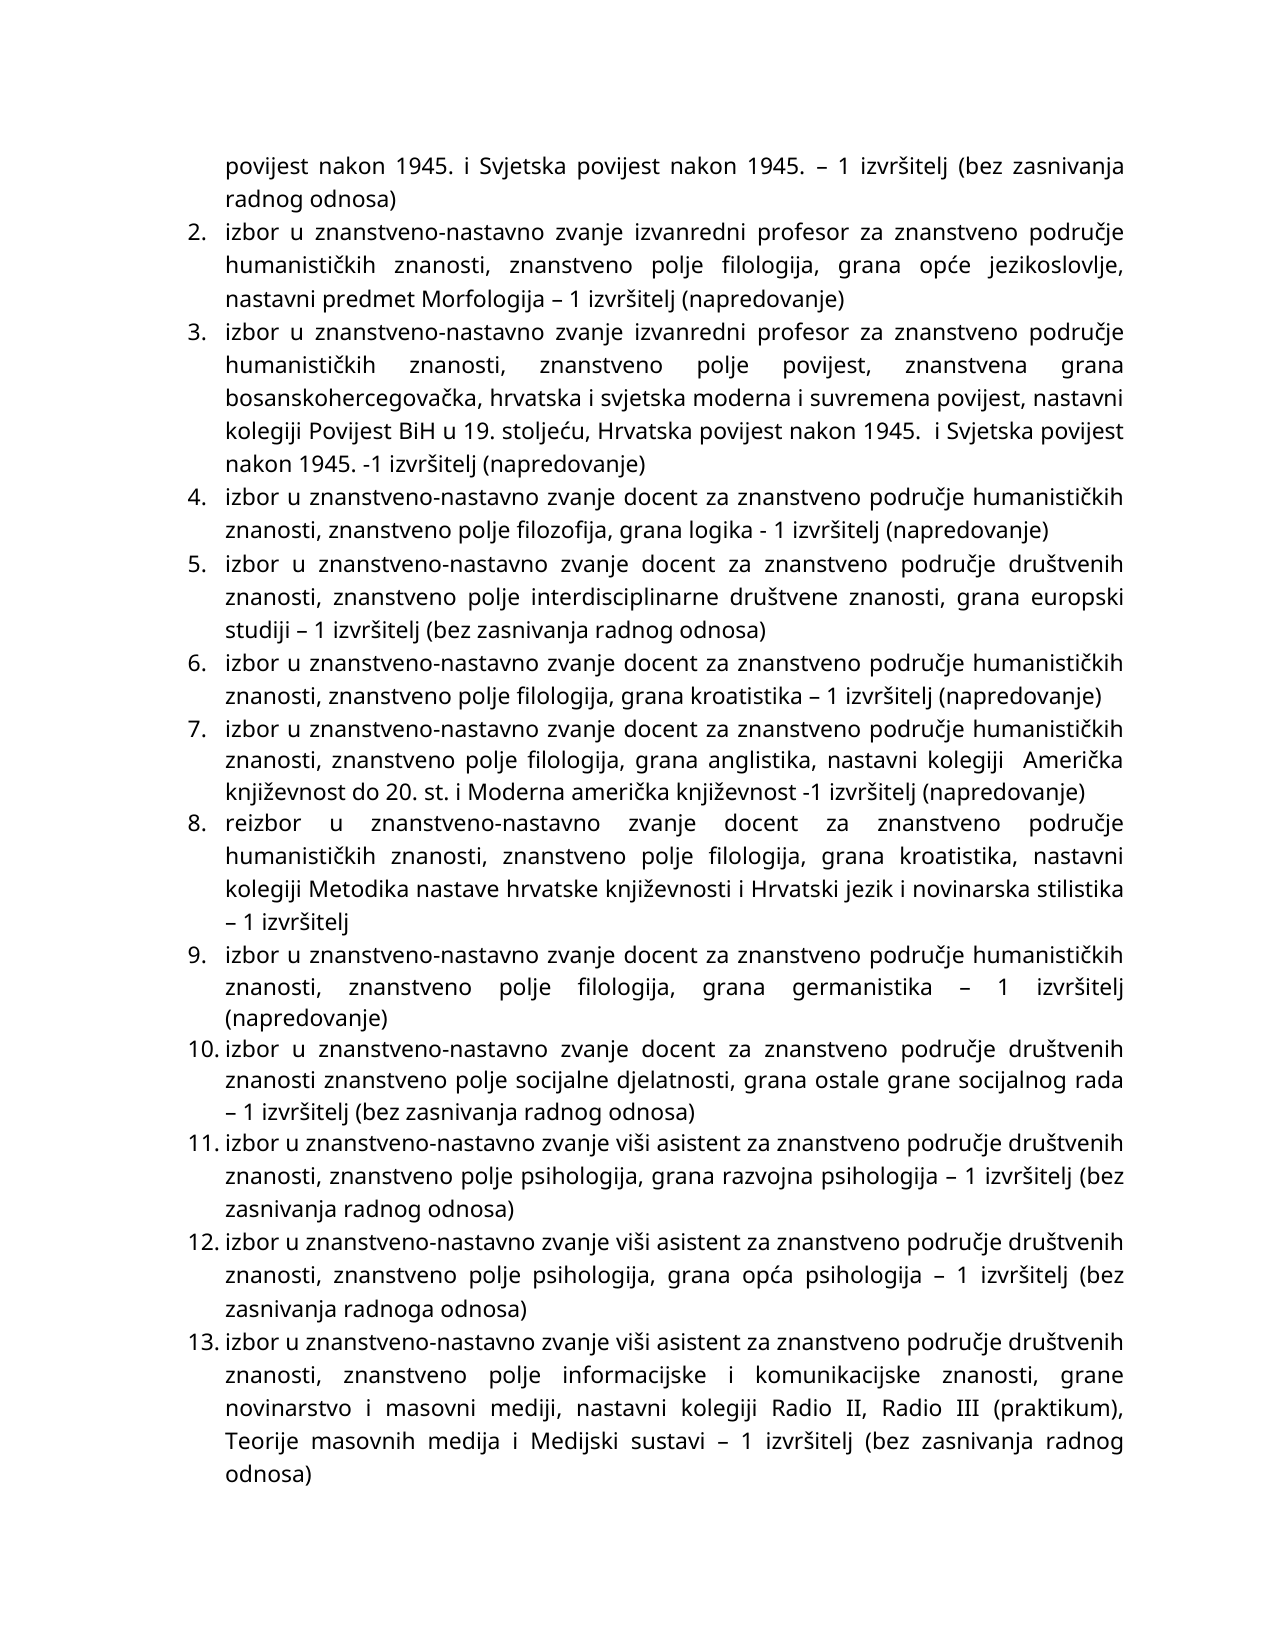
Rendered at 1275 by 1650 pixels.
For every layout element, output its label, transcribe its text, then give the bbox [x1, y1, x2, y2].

list izbor u znanstveno-nastavno zvanje viši asistent za znanstveno područje društvenih znanosti, znanstveno polje psihologija, grana razvojna psihologija – 1 izvršitelj (bez zasnivanja radnog odnosa) [187, 1127, 1125, 1224]
list izbor u znanstveno-nastavno zvanje izvanredni profesor za znanstveno područje humanističkih znanosti, znanstveno polje povijest, znanstvena grana bosanskohercegovačka, hrvatska i svjetska moderna i suvremena povijest, nastavni kolegiji Povijest BiH u 19. stoljeću, Hrvatska povijest nakon 1945. i Svjetska povijest nakon 1945. -1 izvršitelj (napredovanje) [187, 316, 1125, 479]
list izbor u znanstveno-nastavno zvanje izvanredni profesor za znanstveno područje humanističkih znanosti, znanstveno polje filologija, grana opće jezikoslovlje, nastavni predmet Morfologija – 1 izvršitelj (napredovanje) [187, 216, 1125, 314]
list izbor u znanstveno-nastavno zvanje docent za znanstveno područje društvenih znanosti znanstveno polje socijalne djelatnosti, grana ostale grane socijalnog rada – 1 izvršitelj (bez zasnivanja radnog odnosa) [187, 1033, 1125, 1127]
list izbor u znanstveno-nastavno zvanje viši asistent za znanstveno područje društvenih znanosti, znanstveno polje informacijske i komunikacijske znanosti, grane novinarstvo i masovni mediji, nastavni kolegiji Radio II, Radio III (praktikum), Teorije masovnih medija i Medijski sustavi – 1 izvršitelj (bez zasnivanja radnog odnosa) [187, 1326, 1125, 1489]
list izbor u znanstveno-nastavno zvanje docent za znanstveno područje humanističkih znanosti, znanstveno polje filozofija, grana logika - 1 izvršitelj (napredovanje) [187, 481, 1125, 546]
list izbor u znanstveno-nastavno zvanje docent za znanstveno područje društvenih znanosti, znanstveno polje interdisciplinarne društvene znanosti, grana europski studiji – 1 izvršitelj (bez zasnivanja radnog odnosa) [187, 547, 1125, 645]
list izbor u znanstveno-nastavno zvanje docent za znanstveno područje humanističkih znanosti, znanstveno polje filologija, grana anglistika, nastavni kolegiji Američka književnost do 20. st. i Moderna američka književnost -1 izvršitelj (napredovanje) [187, 713, 1125, 807]
list izbor u znanstveno-nastavno zvanje docent za znanstveno područje humanističkih znanosti, znanstveno polje filologija, grana kroatistika – 1 izvršitelj (napredovanje) [187, 647, 1125, 711]
list izbor u znanstveno-nastavno zvanje viši asistent za znanstveno područje društvenih znanosti, znanstveno polje psihologija, grana opća psihologija – 1 izvršitelj (bez zasnivanja radnoga odnosa) [187, 1226, 1125, 1324]
list reizbor u znanstveno-nastavno zvanje docent za znanstveno područje humanističkih znanosti, znanstveno polje filologija, grana kroatistika, nastavni kolegiji Metodika nastave hrvatske književnosti i Hrvatski jezik i novinarska stilistika – 1 izvršitelj [187, 807, 1125, 937]
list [187, 150, 1125, 214]
list izbor u znanstveno-nastavno zvanje docent za znanstveno područje humanističkih znanosti, znanstveno polje filologija, grana germanistika – 1 izvršitelj (napredovanje) [187, 939, 1125, 1033]
